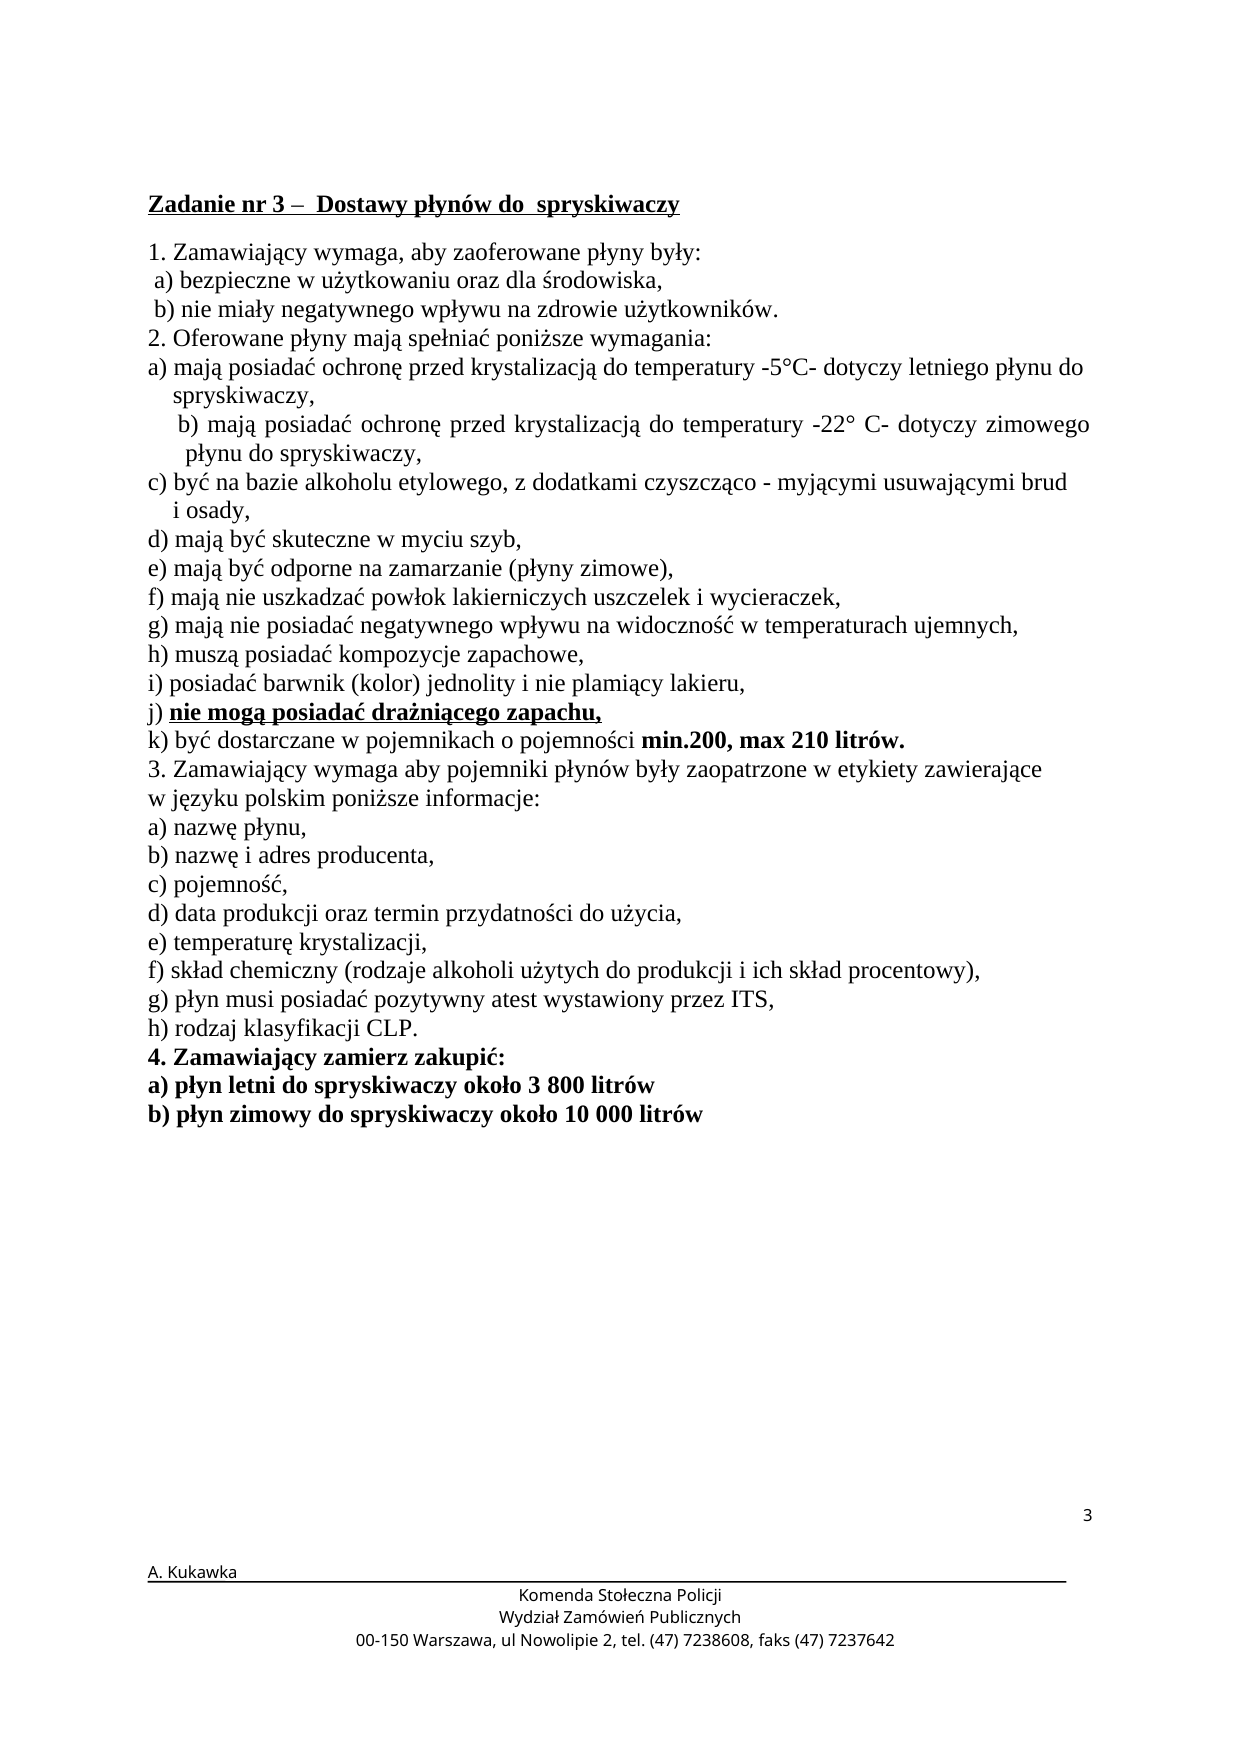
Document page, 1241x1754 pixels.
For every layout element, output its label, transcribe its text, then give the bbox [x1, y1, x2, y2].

text a) bezpieczne w użytkowaniu oraz dla środowiska, [148, 265, 1093, 294]
text a) płyn letni do spryskiwaczy około 3 800 litrów [148, 1070, 1093, 1099]
text b) nazwę i adres producenta, [148, 840, 1093, 869]
text b) mają posiadać ochronę przed krystalizacją do temperatury -22° C- dotyczy zimowego płynu do spryskiwaczy, [82, 409, 1093, 467]
text e) mają być odporne na zamarzanie (płyny zimowe), [148, 553, 1093, 582]
text 2. Oferowane płyny mają spełniać poniższe wymagania: [148, 323, 1093, 352]
text b) nie miały negatywnego wpływu na zdrowie użytkowników. [148, 294, 1093, 323]
text a) nazwę płynu, [148, 812, 1093, 840]
text Zadanie nr 3 – Dostawy płynów do spryskiwaczy [148, 189, 1093, 217]
text g) płyn musi posiadać pozytywny atest wystawiony przez ITS, [148, 984, 1093, 1013]
text e) temperaturę krystalizacji, [148, 927, 1093, 955]
text b) płyn zimowy do spryskiwaczy około 10 000 litrów [148, 1099, 1093, 1128]
text d) mają być skuteczne w myciu szyb, [148, 524, 1093, 553]
text d) data produkcji oraz termin przydatności do użycia, [148, 898, 1093, 927]
text h) muszą posiadać kompozycje zapachowe, [148, 639, 1093, 668]
text c) być na bazie alkoholu etylowego, z dodatkami czyszcząco - myjącymi usuwającymi brud [148, 467, 1093, 495]
text a) mają posiadać ochronę przed krystalizacją do temperatury -5°C- dotyczy letniego płynu do [148, 352, 1093, 380]
text f) mają nie uszkadzać powłok lakierniczych uszczelek i wycieraczek, [148, 582, 1093, 610]
text c) pojemność, [148, 869, 1093, 898]
text j) nie mogą posiadać drażniącego zapachu, [148, 697, 1093, 725]
text k) być dostarczane w pojemnikach o pojemności min.200, max 210 litrów. [148, 725, 1093, 754]
text i) posiadać barwnik (kolor) jednolity i nie plamiący lakieru, [148, 668, 1093, 697]
text spryskiwaczy, [148, 380, 1093, 409]
text 1. Zamawiający wymaga, aby zaoferowane płyny były: [148, 237, 1093, 265]
text h) rodzaj klasyfikacji CLP. [148, 1013, 1093, 1042]
text 3. Zamawiający wymaga aby pojemniki płynów były zaopatrzone w etykiety zawierające [148, 754, 1093, 783]
text g) mają nie posiadać negatywnego wpływu na widoczność w temperaturach ujemnych, [148, 610, 1093, 639]
text i osady, [148, 495, 1093, 524]
text 4. Zamawiający zamierz zakupić: [148, 1042, 1093, 1070]
text f) skład chemiczny (rodzaje alkoholi użytych do produkcji i ich skład procentowy), [148, 955, 1093, 984]
text w języku polskim poniższe informacje: [148, 783, 1093, 812]
